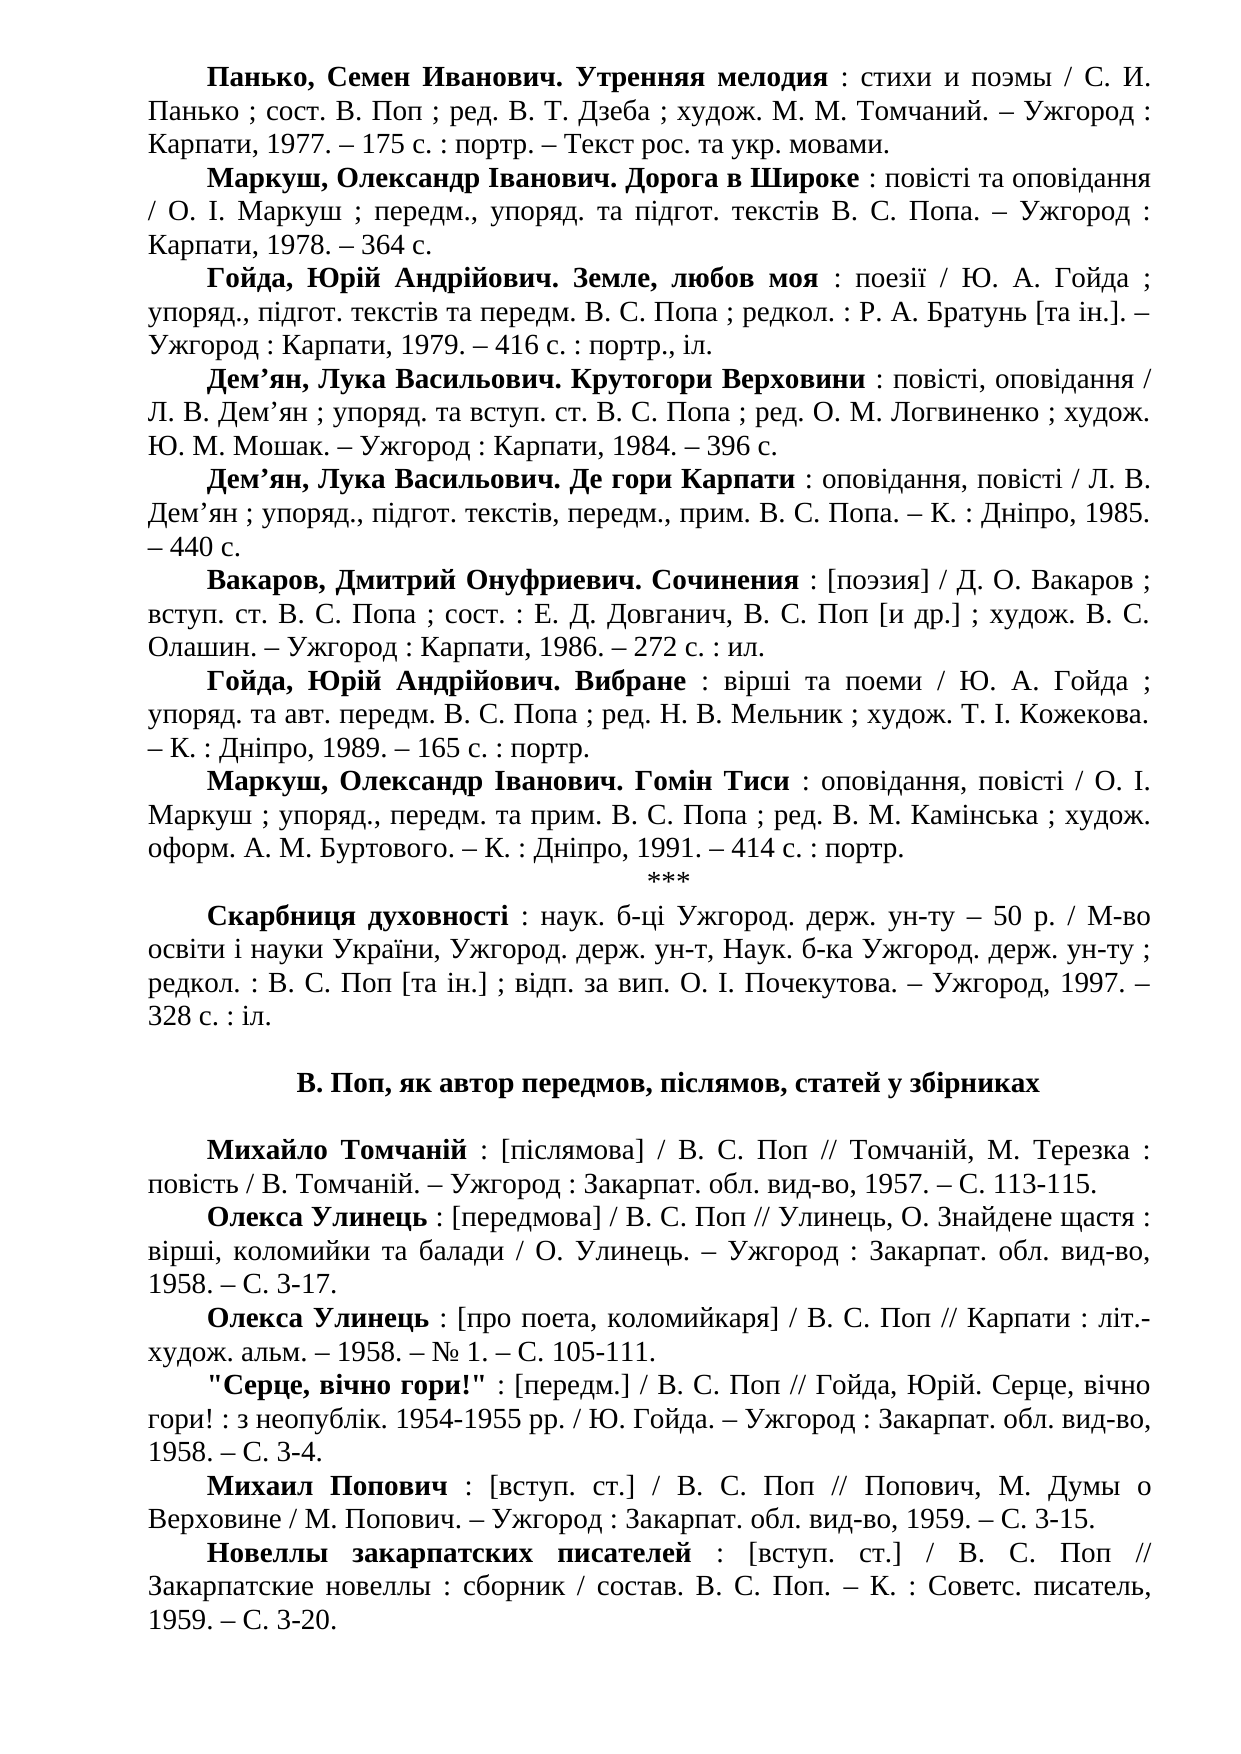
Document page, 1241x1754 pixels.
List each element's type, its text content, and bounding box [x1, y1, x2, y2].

text *** [185, 864, 1152, 898]
text "Серце, вічно гори!" : [передм.] / В. С. Поп // Гойда, Юрій. Серце, вічно гори! : з неопублік. 1954-1955 рр. / Ю. Гойда. – Ужгород : Закарпат. обл. вид-во, 1958. – С. 3-4. [148, 1367, 1152, 1468]
text Михайло Томчаній : [післямова] / В. С. Поп // Томчаній, М. Терезка : повість / В. Томчаній. – Ужгород : Закарпат. обл. вид-во, 1957. – С. 113-115. [148, 1132, 1152, 1199]
text Гойда, Юрій Андрійович. Земле, любов моя : поезії / Ю. А. Гойда ; упоряд., підгот. текстів та передм. В. С. Попа ; редкол. : Р. А. Братунь [та ін.]. – Ужгород : Карпати, 1979. – 416 с. : портр., іл. [148, 260, 1152, 361]
text Михаил Попович : [вступ. ст.] / В. С. Поп // Попович, М. Думы о Верховине / М. Попович. – Ужгород : Закарпат. обл. вид-во, 1959. – С. 3-15. [148, 1468, 1152, 1535]
text Маркуш, Олександр Іванович. Гомін Тиси : оповідання, повісті / О. І. Маркуш ; упоряд., передм. та прим. В. С. Попа ; ред. В. М. Камінська ; худож. оформ. А. М. Буртового. – К. : Дніпро, 1991. – 414 с. : портр. [148, 763, 1152, 864]
text В. Поп, як автор передмов, післямов, статей у збірниках [185, 1065, 1152, 1099]
text Новеллы закарпатских писателей : [вступ. ст.] / В. С. Поп // Закарпатские новеллы : сборник / состав. В. С. Поп. – К. : Советс. писатель, 1959. – С. 3-20. [148, 1535, 1152, 1636]
text Панько, Семен Иванович. Утренняя мелодия : стихи и поэмы / С. И. Панько ; сост. В. Поп ; ред. В. Т. Дзеба ; худож. М. М. Томчаний. – Ужгород : Карпати, 1977. – 175 с. : портр. – Текст рос. та укр. мовами. [148, 59, 1152, 160]
text Дем’ян, Лука Васильович. Де гори Карпати : оповідання, повісті / Л. В. Дем’ян ; упоряд., підгот. текстів, передм., прим. В. С. Попа. – К. : Дніпро, 1985. – 440 с. [148, 462, 1152, 562]
text Скарбниця духовності : наук. б-ці Ужгород. держ. ун-ту – 50 р. / М-во освіти і науки України, Ужгород. держ. ун-т, Наук. б-ка Ужгород. держ. ун-ту ; редкол. : В. С. Поп [та ін.] ; відп. за вип. О. І. Почекутова. – Ужгород, 1997. – 328 с. : іл. [148, 898, 1152, 1032]
text Маркуш, Олександр Іванович. Дорога в Широке : повісті та оповідання / О. І. Маркуш ; передм., упоряд. та підгот. текстів В. С. Попа. – Ужгород : Карпати, 1978. – 364 с. [148, 160, 1152, 260]
text Дем’ян, Лука Васильович. Крутогори Верховини : повісті, оповідання / Л. В. Дем’ян ; упоряд. та вступ. ст. В. С. Попа ; ред. О. М. Логвиненко ; худож. Ю. М. Мошак. – Ужгород : Карпати, 1984. – 396 с. [148, 361, 1152, 462]
text Вакаров, Дмитрий Онуфриевич. Сочинения : [поэзия] / Д. О. Вакаров ; вступ. ст. В. С. Попа ; сост. : Е. Д. Довганич, В. С. Поп [и др.] ; худож. В. С. Олашин. – Ужгород : Карпати, 1986. – 272 с. : ил. [148, 562, 1152, 663]
text Гойда, Юрій Андрійович. Вибране : вірші та поеми / Ю. А. Гойда ; упоряд. та авт. передм. В. С. Попа ; ред. Н. В. Мельник ; худож. Т. І. Кожекова. – К. : Дніпро, 1989. – 165 с. : портр. [148, 663, 1152, 763]
text Олекса Улинець : [передмова] / В. С. Поп // Улинець, О. Знайдене щастя : вірші, коломийки та балади / О. Улинець. – Ужгород : Закарпат. обл. вид-во, 1958. – С. 3-17. [148, 1199, 1152, 1300]
text Олекса Улинець : [про поета, коломийкаря] / В. С. Поп // Карпати : літ.-худож. альм. – 1958. – № 1. – С. 105-111. [148, 1300, 1152, 1367]
